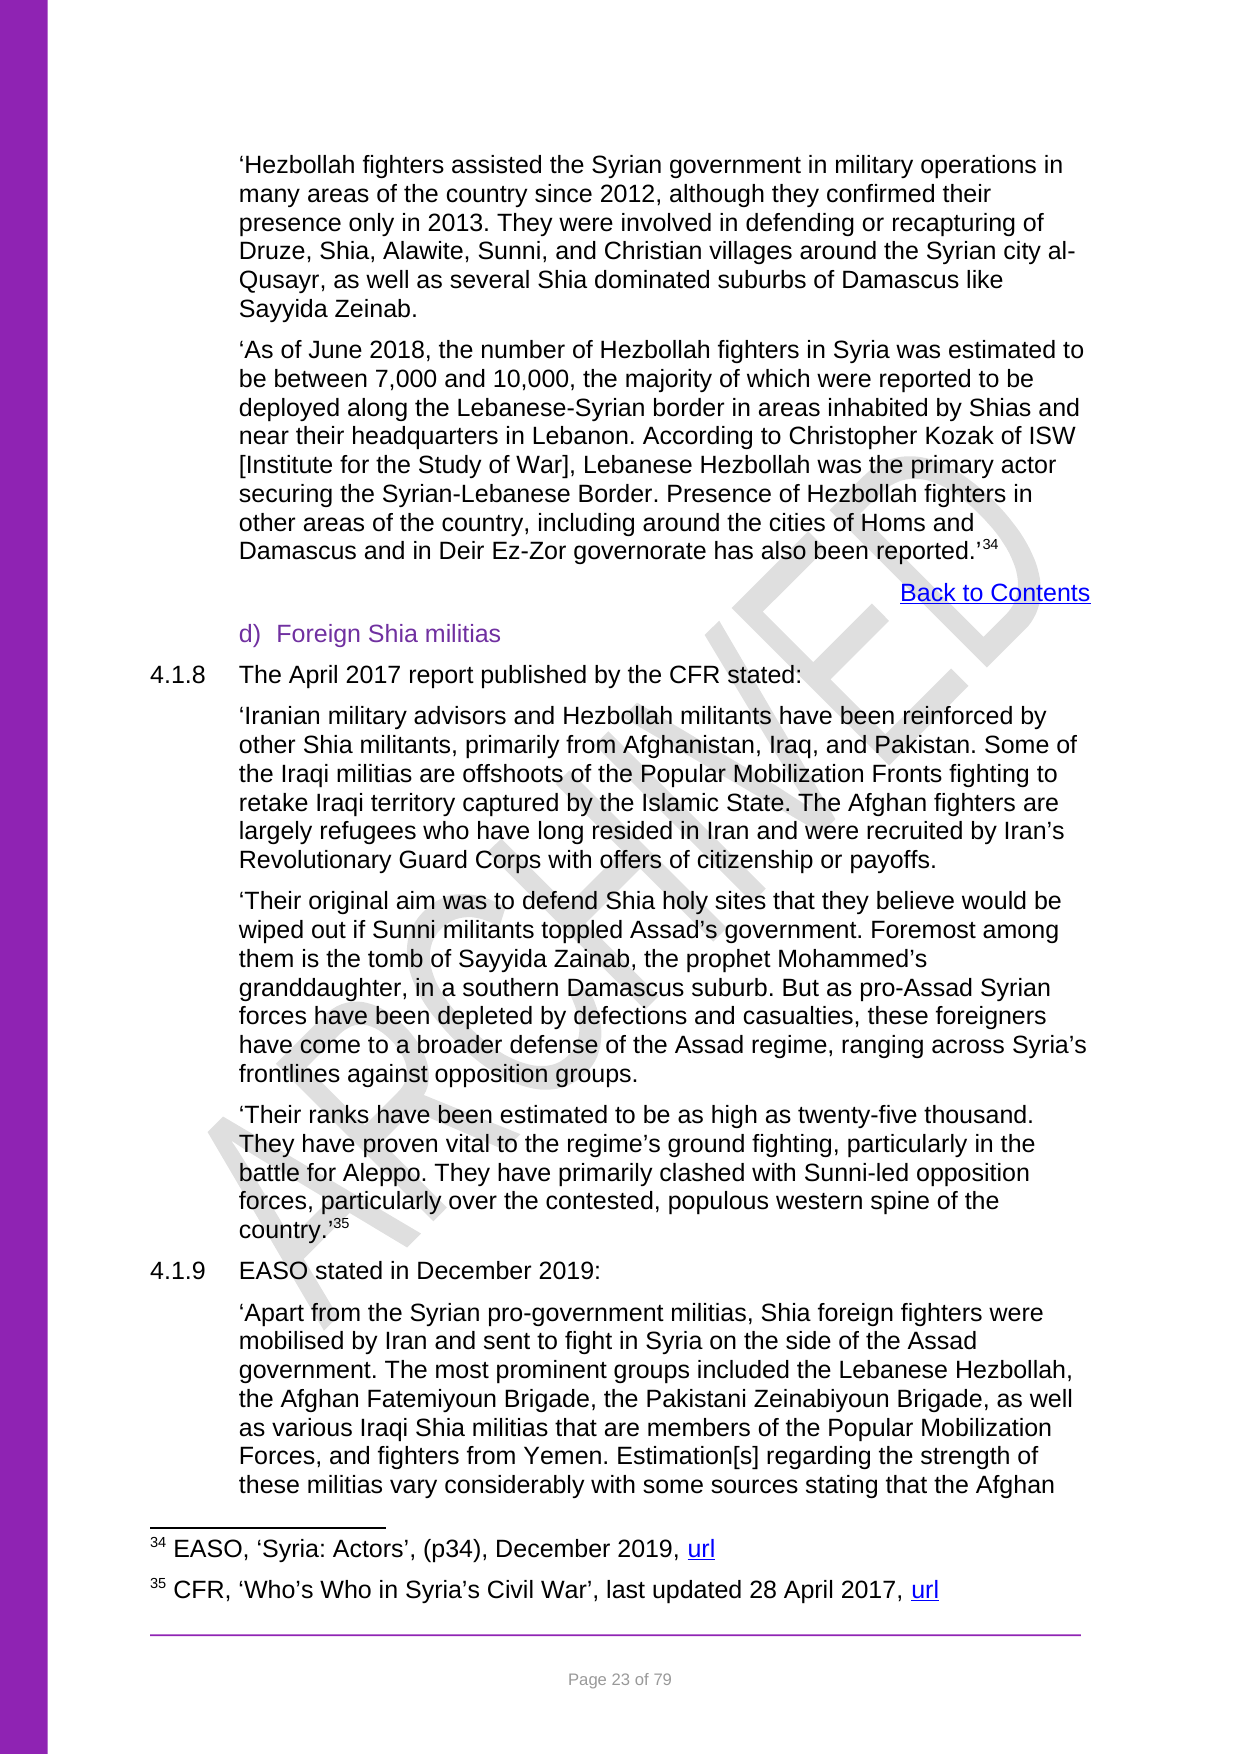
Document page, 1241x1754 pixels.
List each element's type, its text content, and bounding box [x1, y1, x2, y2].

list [239, 1297, 1090, 1499]
list ‘Their ranks have been estimated to be as high as twenty-five thousand. They have proven vital to the regime’s ground fighting, particularly in the battle for Aleppo. They have primarily clashed with Sunni-led opposition forces, particularly over the contested, populous western spine of the country.’ [239, 1100, 1090, 1244]
list ‘Their original aim was to defend Shia holy sites that they believe would be wiped out if Sunni militants toppled Assad’s government. Foremost among them is the tomb of Sayyida Zainab, the prophet Mohammed’s granddaughter, in a southern Damascus suburb. But as pro-Assad Syrian forces have been depleted by defections and casualties, these foreigners have come to a broader defense of the Assad regime, ranging across Syria’s frontlines against opposition groups. [239, 886, 1090, 1087]
subtitle Foreign Shia militias [239, 619, 1090, 647]
list EASO stated in December 2019: [150, 1256, 1090, 1285]
list The April 2017 report published by the CFR stated: [150, 660, 1090, 689]
list ‘Hezbollah fighters assisted the Syrian government in military operations in many areas of the country since 2012, although they confirmed their presence only in 2013. They were involved in defending or recapturing of Druze, Shia, Alawite, Sunni, and Christian villages around the Syrian city al-Qusayr, as well as several Shia dominated suburbs of Damascus like Sayyida Zeinab. [239, 150, 1090, 322]
text Back to Contents [150, 577, 1090, 606]
list ‘As of June 2018, the number of Hezbollah fighters in Syria was estimated to be between 7,000 and 10,000, the majority of which were reported to be deployed along the Lebanese-Syrian border in areas inhabited by Shias and near their headquarters in Lebanon. According to Christopher Kozak of ISW [Institute for the Study of War], Lebanese Hezbollah was the primary actor securing the Syrian-Lebanese Border. Presence of Hezbollah fighters in other areas of the country, including around the cities of Homs and Damascus and in Deir Ez-Zor governorate has also been reported.’ [239, 335, 1090, 565]
list ‘Iranian military advisors and Hezbollah militants have been reinforced by other Shia militants, primarily from Afghanistan, Iraq, and Pakistan. Some of the Iraqi militias are offshoots of the Popular Mobilization Fronts fighting to retake Iraqi territory captured by the Islamic State. The Afghan fighters are largely refugees who have long resided in Iran and were recruited by Iran’s Revolutionary Guard Corps with offers of citizenship or payoffs. [239, 701, 1090, 874]
